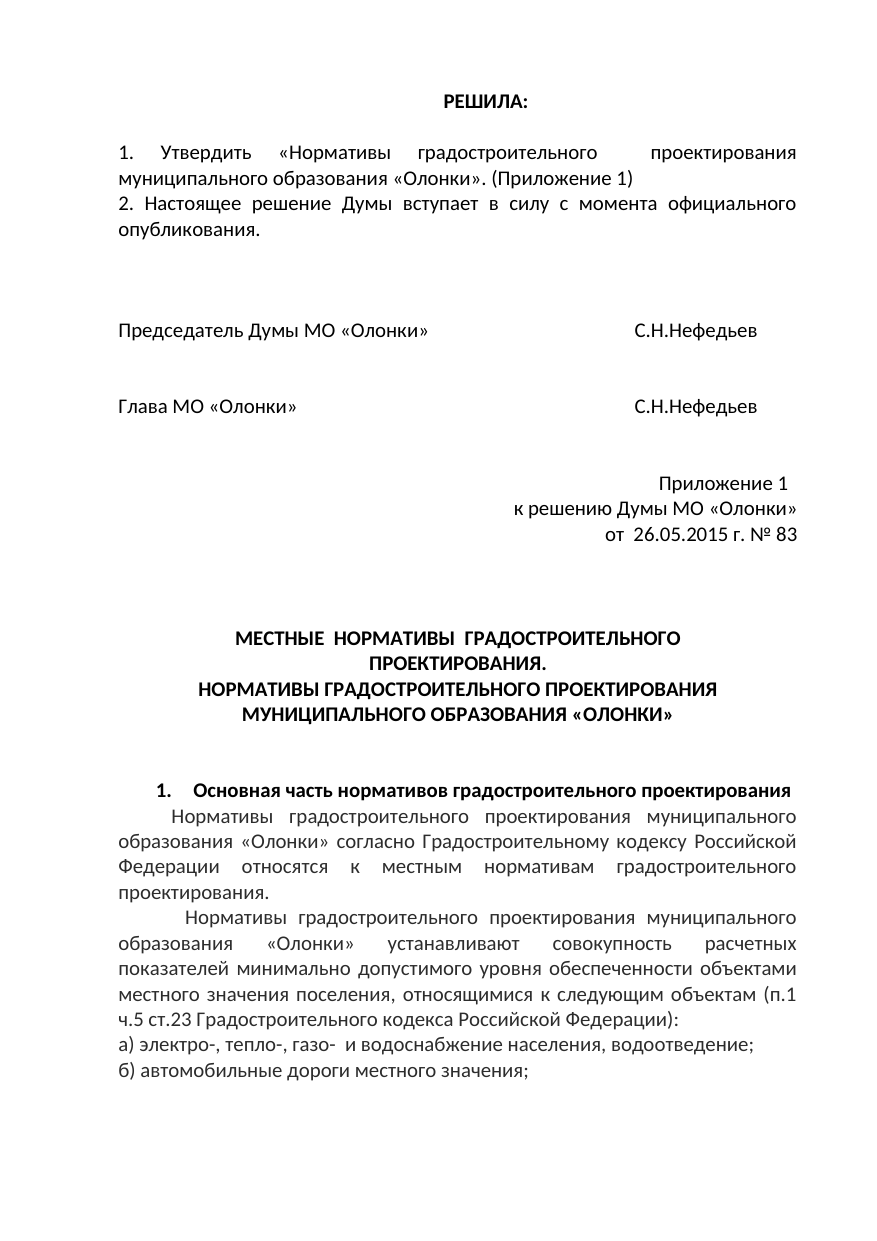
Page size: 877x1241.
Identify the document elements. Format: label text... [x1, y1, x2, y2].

text от 26.05.2015 г. № 83 [118, 521, 797, 546]
text МУНИЦИПАЛЬНОГО ОБРАЗОВАНИЯ «ОЛОНКИ» [118, 701, 797, 727]
text 1. Утвердить «Нормативы градостроительного проектирования муниципального образования «Олонки». (Приложение 1) [118, 139, 797, 190]
text 2. Настоящее решение Думы вступает в силу с момента официального опубликования. [118, 190, 797, 241]
text а) электро-, тепло-, газо- и водоснабжение населения, водоотведение; [118, 1032, 797, 1057]
text б) автомобильные дороги местного значения; [118, 1057, 797, 1082]
text Глава МО «Олонки» С.Н.Нефедьев [118, 394, 797, 419]
text Приложение 1 к решению Думы МО «Олонки» [118, 470, 797, 521]
text Нормативы градостроительного проектирования муниципального образования «Олонки» устанавливают совокупность расчетных показателей минимально допустимого уровня обеспеченности объектами местного значения поселения, относящимися к следующим объектам (п.1 ч.5 ст.23 Градостроительного кодекса Российской Федерации): [118, 904, 797, 1032]
list Основная часть нормативов градостроительного проектирования [156, 777, 797, 803]
text ПРОЕКТИРОВАНИЯ. [118, 650, 797, 676]
text МЕСТНЫЕ НОРМАТИВЫ ГРАДОСТРОИТЕЛЬНОГО [118, 625, 797, 650]
text РЕШИЛА: [118, 89, 797, 114]
text Нормативы градостроительного проектирования муниципального образования «Олонки» согласно Градостроительному кодексу Российской Федерации относятся к местным нормативам градостроительного проектирования. [118, 803, 797, 904]
text НОРМАТИВЫ ГРАДОСТРОИТЕЛЬНОГО ПРОЕКТИРОВАНИЯ [118, 676, 797, 701]
text Председатель Думы МО «Олонки» С.Н.Нефедьев [118, 317, 797, 343]
